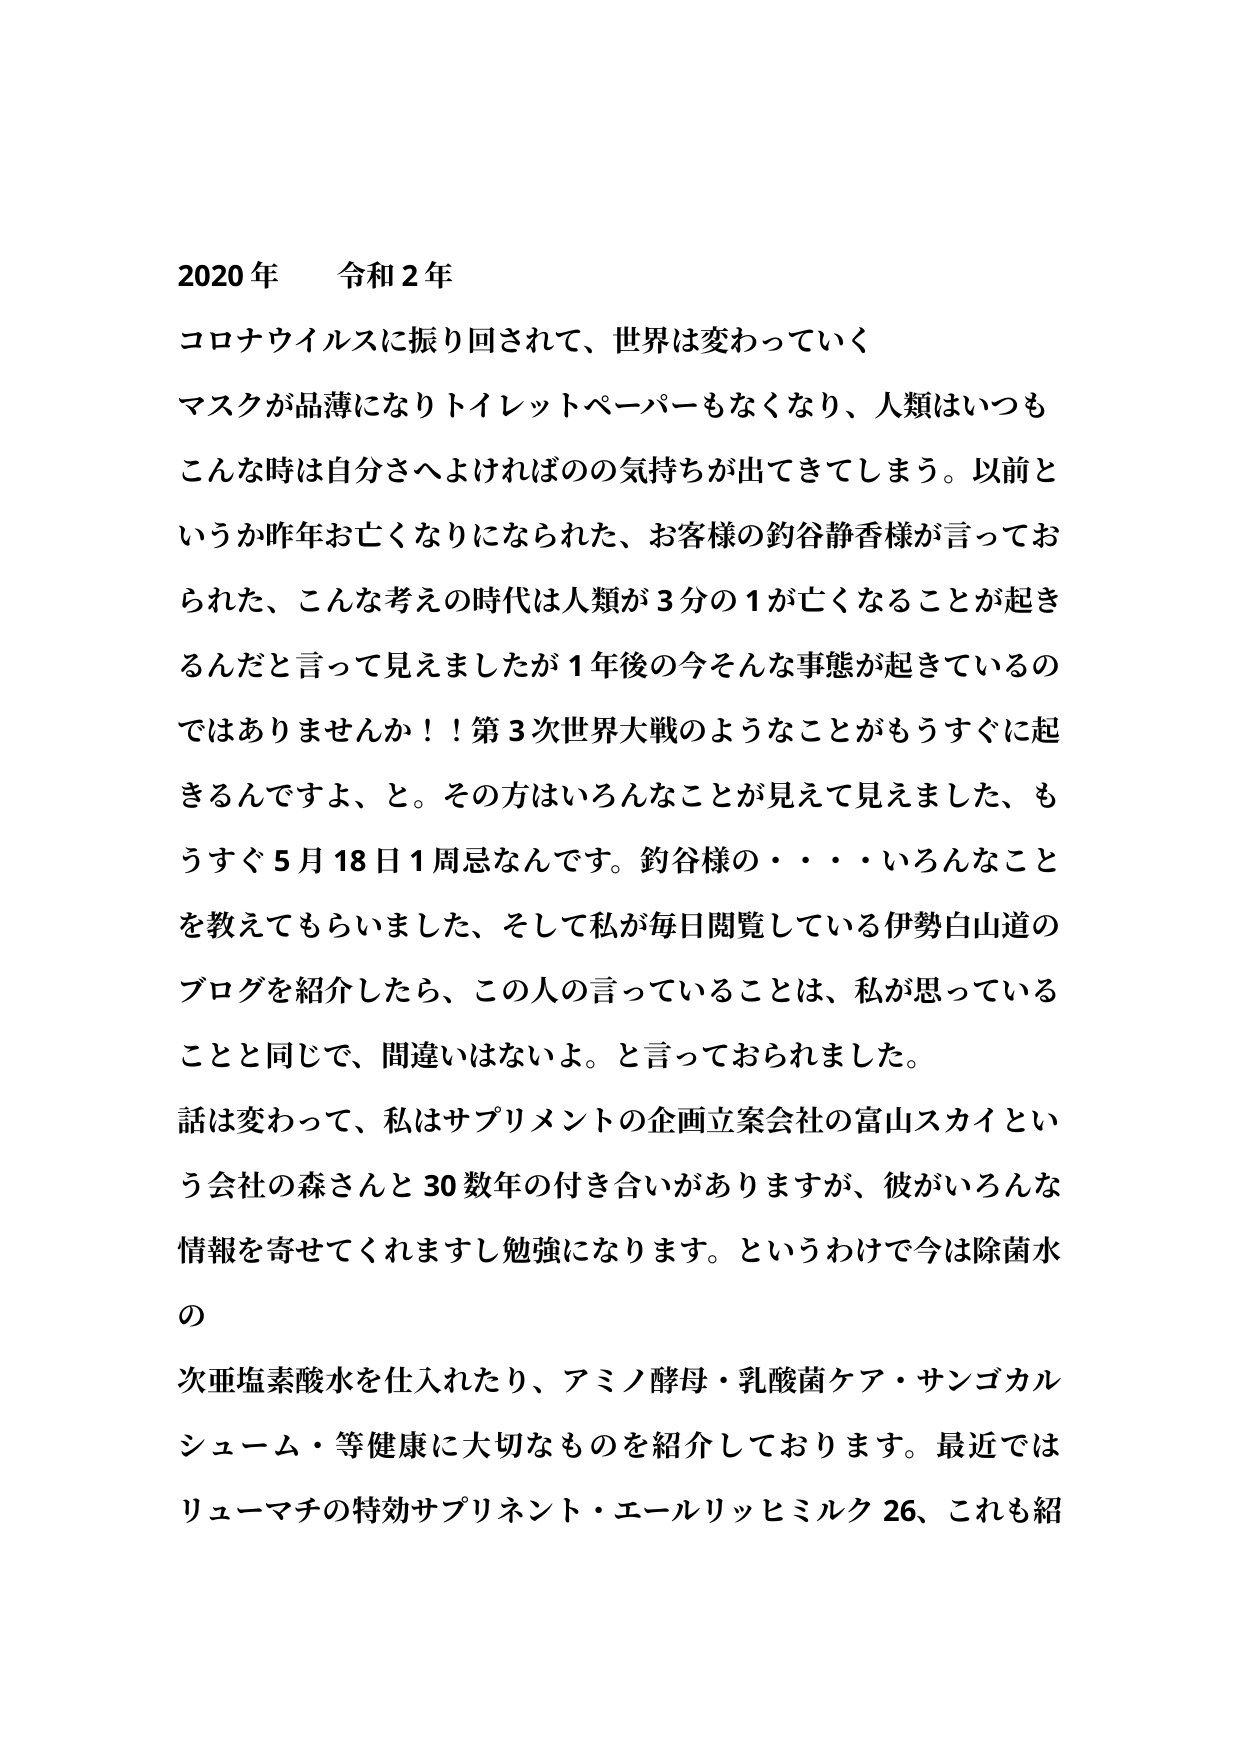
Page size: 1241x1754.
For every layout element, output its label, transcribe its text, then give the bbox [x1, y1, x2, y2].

text コロナウイルスに振り回されて、世界は変わっていく [177, 307, 1063, 372]
text こんな時は自分さへよければのの気持ちが出てきてしまう。以前というか昨年お亡くなりになられた、お客様の釣谷静香様が言っておられた、こんな考えの時代は人類が3分の1が亡くなることが起きるんだと言って見えましたが1年後の今そんな事態が起きているのではありませんか！！第3次世界大戦のようなことがもうすぐに起きるんですよ、と。その方はいろんなことが見えて見えました、もうすぐ5月18日1周忌なんです。釣谷様の・・・・いろんなことを教えてもらいました、そして私が毎日閲覧している伊勢白山道のブログを紹介したら、この人の言っていることは、私が思っていることと同じで、間違いはないよ。と言っておられました。 [177, 437, 1063, 1087]
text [177, 1347, 1063, 1542]
text 2020年 令和2年 [177, 242, 1063, 307]
text 話は変わって、私はサプリメントの企画立案会社の富山スカイという会社の森さんと30数年の付き合いがありますが、彼がいろんな情報を寄せてくれますし勉強になります。というわけで今は除菌水の [177, 1087, 1063, 1347]
text マスクが品薄になりトイレットペーパーもなくなり、人類はいつも [177, 372, 1063, 437]
